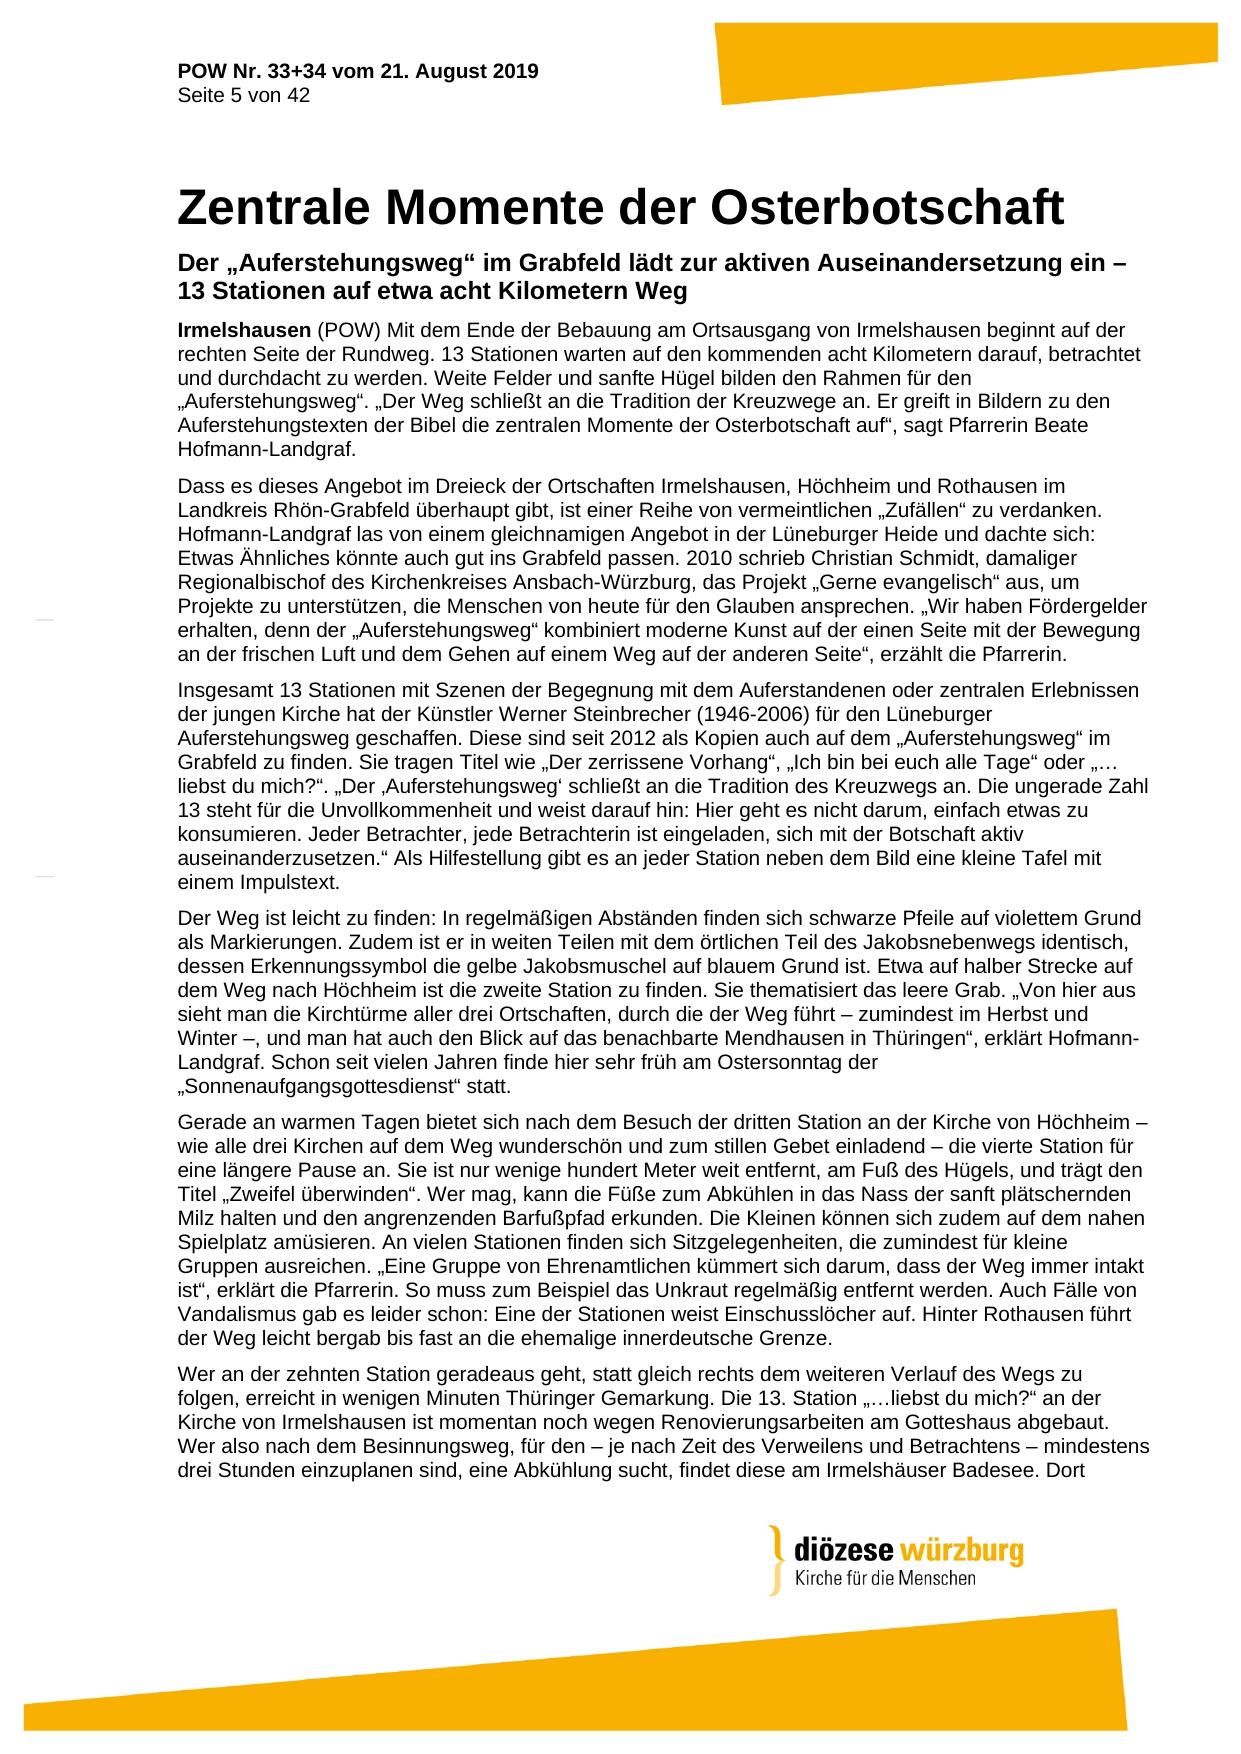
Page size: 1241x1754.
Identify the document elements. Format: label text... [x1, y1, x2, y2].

text Insgesamt 13 Stationen mit Szenen der Begegnung mit dem Auferstandenen oder zentralen Erlebnissen der jungen Kirche hat der Künstler Werner Steinbrecher (1946-2006) für den Lüneburger Auferstehungsweg geschaffen. Diese sind seit 2012 als Kopien auch auf dem „Auferstehungsweg“ im Grabfeld zu finden. Sie tragen Titel wie „Der zerrissene Vorhang“, „Ich bin bei euch alle Tage“ oder „…liebst du mich?“. „Der ‚Auferstehungsweg‘ schließt an die Tradition des Kreuzwegs an. Die ungerade Zahl 13 steht für die Unvollkommenheit und weist darauf hin: Hier geht es nicht darum, einfach etwas zu konsumieren. Jeder Betrachter, jede Betrachterin ist eingeladen, sich mit der Botschaft aktiv auseinanderzusetzen.“ Als Hilfestellung gibt es an jeder Station neben dem Bild eine kleine Tafel mit einem Impulstext. [177, 678, 1152, 893]
picture [0, 0, 1241, 1754]
text Gerade an warmen Tagen bietet sich nach dem Besuch der dritten Station an der Kirche von Höchheim – wie alle drei Kirchen auf dem Weg wunderschön und zum stillen Gebet einladend – die vierte Station für eine längere Pause an. Sie ist nur wenige hundert Meter weit entfernt, am Fuß des Hügels, und trägt den Titel „Zweifel überwinden“. Wer mag, kann die Füße zum Abkühlen in das Nass der sanft plätschernden Milz halten und den angrenzenden Barfußpfad erkunden. Die Kleinen können sich zudem auf dem nahen Spielplatz amüsieren. An vielen Stationen finden sich Sitzgelegenheiten, die zumindest für kleine Gruppen ausreichen. „Eine Gruppe von Ehrenamtlichen kümmert sich darum, dass der Weg immer intakt ist“, erklärt die Pfarrerin. So muss zum Beispiel das Unkraut regelmäßig entfernt werden. Auch Fälle von Vandalismus gab es leider schon: Eine der Stationen weist Einschusslöcher auf. Hinter Rothausen führt der Weg leicht bergab bis fast an die ehemalige innerdeutsche Grenze. [177, 1110, 1152, 1350]
subtitle Zentrale Momente der Osterbotschaft [177, 177, 1152, 235]
text Der Weg ist leicht zu finden: In regelmäßigen Abständen finden sich schwarze Pfeile auf violettem Grund als Markierungen. Zudem ist er in weiten Teilen mit dem örtlichen Teil des Jakobsnebenwegs identisch, dessen Erkennungssymbol die gelbe Jakobsmuschel auf blauem Grund ist. Etwa auf halber Strecke auf dem Weg nach Höchheim ist die zweite Station zu finden. Sie thematisiert das leere Grab. „Von hier aus sieht man die Kirchtürme aller drei Ortschaften, durch die der Weg führt – zumindest im Herbst und Winter –, und man hat auch den Blick auf das benachbarte Mendhausen in Thüringen“, erklärt Hofmann-Landgraf. Schon seit vielen Jahren finde hier sehr früh am Ostersonntag der „Sonnenaufgangsgottesdienst“ statt. [177, 906, 1152, 1098]
text Dass es dieses Angebot im Dreieck der Ortschaften Irmelshausen, Höchheim und Rothausen im Landkreis Rhön-Grabfeld überhaupt gibt, ist einer Reihe von vermeintlichen „Zufällen“ zu verdanken. Hofmann-Landgraf las von einem gleichnamigen Angebot in der Lüneburger Heide und dachte sich: Etwas Ähnliches könnte auch gut ins Grabfeld passen. 2010 schrieb Christian Schmidt, damaliger Regionalbischof des Kirchenkreises Ansbach-Würzburg, das Projekt „Gerne evangelisch“ aus, um Projekte zu unterstützen, die Menschen von heute für den Glauben ansprechen. „Wir haben Fördergelder erhalten, denn der „Auferstehungsweg“ kombiniert moderne Kunst auf der einen Seite mit der Bewegung an der frischen Luft und dem Gehen auf einem Weg auf der anderen Seite“, erzählt die Pfarrerin. [177, 474, 1152, 665]
text Der „Auferstehungsweg“ im Grabfeld lädt zur aktiven Auseinandersetzung ein – 13 Stationen auf etwa acht Kilometern Weg [177, 247, 1152, 305]
text Wer an der zehnten Station geradeaus geht, statt gleich rechts dem weiteren Verlauf des Wegs zu folgen, erreicht in wenigen Minuten Thüringer Gemarkung. Die 13. Station „…liebst du mich?“ an der Kirche von Irmelshausen ist momentan noch wegen Renovierungsarbeiten am Gotteshaus abgebaut. Wer also nach dem Besinnungsweg, für den – je nach Zeit des Verweilens und Betrachtens – mindestens drei Stunden einzuplanen sind, eine Abkühlung sucht, findet diese am Irmelshäuser Badesee. Dort [177, 1362, 1152, 1482]
text Irmelshausen (POW) Mit dem Ende der Bebauung am Ortsausgang von Irmelshausen beginnt auf der rechten Seite der Rundweg. 13 Stationen warten auf den kommenden acht Kilometern darauf, betrachtet und durchdacht zu werden. Weite Felder und sanfte Hügel bilden den Rahmen für den „Auferstehungsweg“. „Der Weg schließt an die Tradition der Kreuzwege an. Er greift in Bildern zu den Auferstehungstexten der Bibel die zentralen Momente der Osterbotschaft auf“, sagt Pfarrerin Beate Hofmann-Landgraf. [177, 317, 1152, 461]
